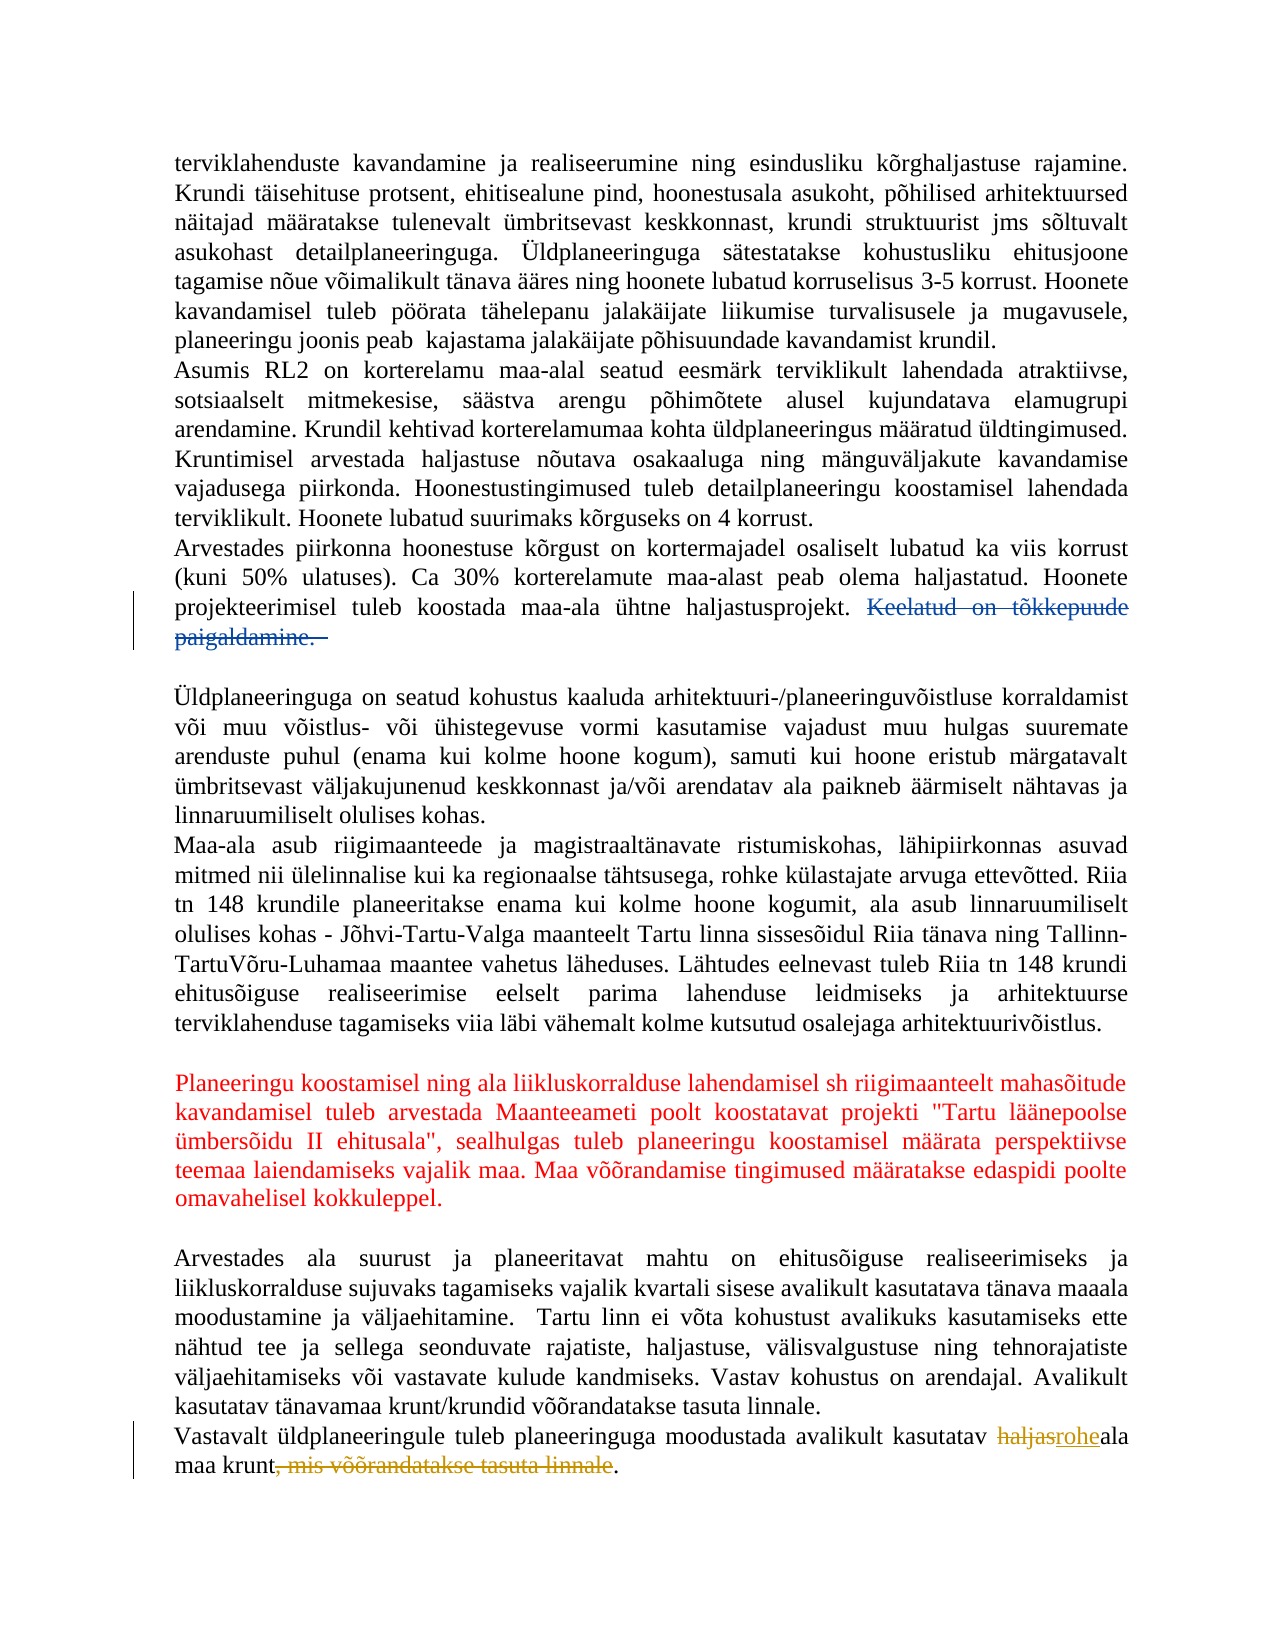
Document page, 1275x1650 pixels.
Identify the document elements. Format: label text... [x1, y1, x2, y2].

text Planeeringu koostamisel ning ala liikluskorralduse lahendamisel sh riigimaanteelt mahasõitude kavandamisel tuleb arvestada Maanteeameti poolt koostatavat projekti "Tartu läänepoolse ümbersõidu II ehitusala", sealhulgas tuleb planeeringu koostamisel määrata perspektiivse teemaa laiendamiseks vajalik maa. Maa võõrandamise tingimused määratakse edaspidi poolte omavahelisel kokkuleppel. [175, 1068, 1127, 1212]
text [173, 148, 1129, 354]
text Üldplaneeringuga on seatud kohustus kaaluda arhitektuuri-/planeeringuvõistluse korraldamist või muu võistlus- või ühistegevuse vormi kasutamise vajadust muu hulgas suuremate arenduste puhul (enama kui kolme hoone kogum), samuti kui hoone eristub märgatavalt ümbritsevast väljakujunenud keskkonnast ja/või arendatav ala paikneb äärmiselt nähtavas ja linnaruumiliselt olulises kohas. [173, 682, 1129, 829]
text Asumis RL2 on korterelamu maa-alal seatud eesmärk terviklikult lahendada atraktiivse, sotsiaalselt mitmekesise, säästva arengu põhimõtete alusel kujundatava elamugrupi arendamine. Krundil kehtivad korterelamumaa kohta üldplaneeringus määratud üldtingimused. Kruntimisel arvestada haljastuse nõutava osakaaluga ning mänguväljakute kavandamise vajadusega piirkonda. Hoonestustingimused tuleb detailplaneeringu koostamisel lahendada terviklikult. Hoonete lubatud suurimaks kõrguseks on 4 korrust. [173, 355, 1129, 532]
text Vastavalt üldplaneeringule tuleb planeeringuga moodustada avalikult kasutatav ala maa krunt. [173, 1421, 1129, 1479]
text Arvestades piirkonna hoonestuse kõrgust on kortermajadel osaliselt lubatud ka viis korrust (kuni 50% ulatuses). Ca 30% korterelamute maa-alast peab olema haljastatud. Hoonete projekteerimisel tuleb koostada maa-ala ühtne haljastusprojekt. [173, 533, 1129, 650]
text Maa-ala asub riigimaanteede ja magistraaltänavate ristumiskohas, lähipiirkonnas asuvad mitmed nii ülelinnalise kui ka regionaalse tähtsusega, rohke külastajate arvuga ettevõtted. Riia tn 148 krundile planeeritakse enama kui kolme hoone kogumit, ala asub linnaruumiliselt olulises kohas - Jõhvi-Tartu-Valga maanteelt Tartu linna sissesõidul Riia tänava ning Tallinn-TartuVõru-Luhamaa maantee vahetus läheduses. Lähtudes eelnevast tuleb Riia tn 148 krundi ehitusõiguse realiseerimise eelselt parima lahenduse leidmiseks ja arhitektuurse terviklahenduse tagamiseks viia läbi vähemalt kolme kutsutud osalejaga arhitektuurivõistlus. [173, 830, 1129, 1037]
text Arvestades ala suurust ja planeeritavat mahtu on ehitusõiguse realiseerimiseks ja liikluskorralduse sujuvaks tagamiseks vajalik kvartali sisese avalikult kasutatava tänava maaala moodustamine ja väljaehitamine. Tartu linn ei võta kohustust avalikuks kasutamiseks ette nähtud tee ja sellega seonduvate rajatiste, haljastuse, välisvalgustuse ning tehnorajatiste väljaehitamiseks või vastavate kulude kandmiseks. Vastav kohustus on arendajal. Avalikult kasutatav tänavamaa krunt/krundid võõrandatakse tasuta linnale. [173, 1243, 1129, 1420]
